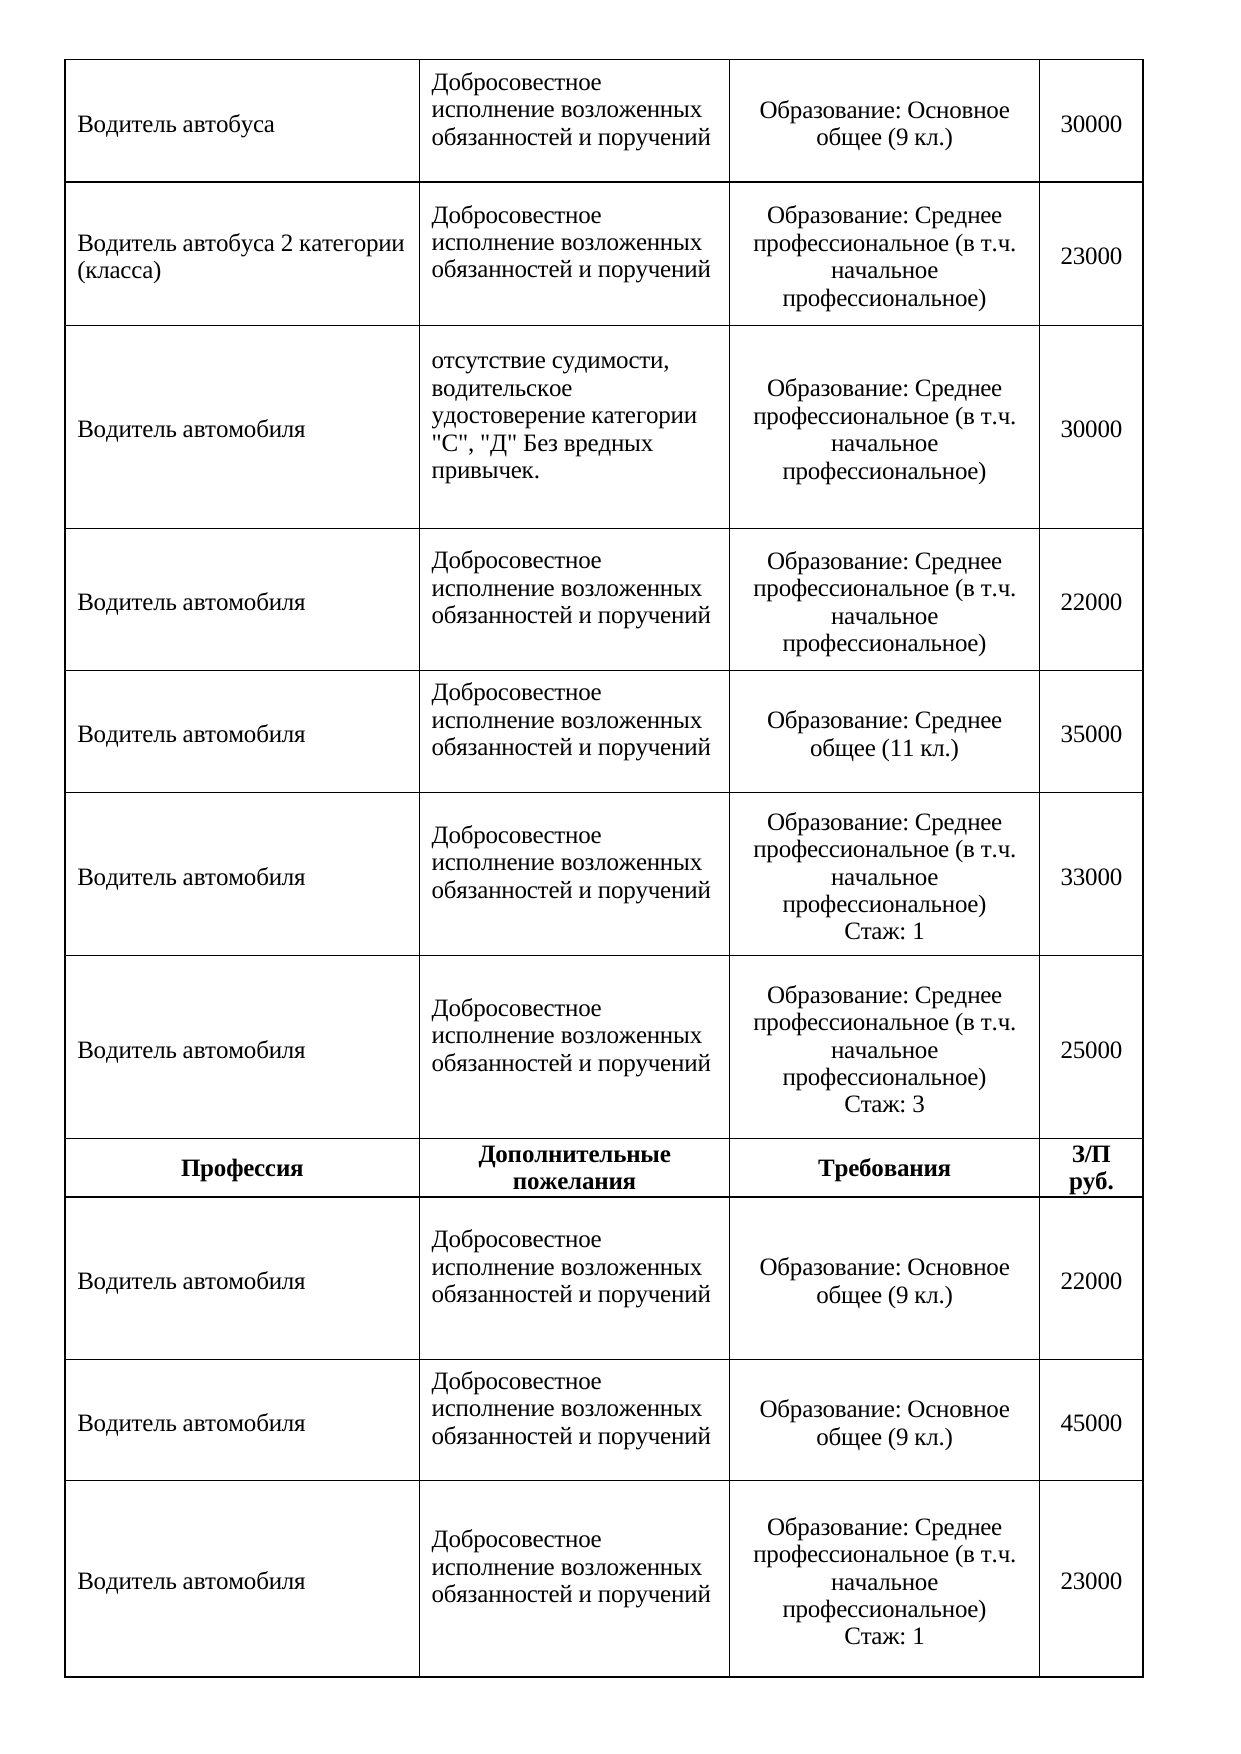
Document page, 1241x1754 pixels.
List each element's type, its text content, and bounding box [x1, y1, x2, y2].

table_cell 45000 [1040, 1360, 1142, 1480]
table_cell Образование: Среднее профессиональное (в т.ч. начальное профессиональное) Стаж: 1 [730, 1481, 1039, 1676]
table_cell Добросовестное исполнение возложенных обязанностей и поручений [420, 956, 729, 1138]
table_cell Водитель автомобиля [66, 671, 419, 792]
table_cell отсутствие судимости, водительское удостоверение категории "С", "Д" Без вредных привычек. [420, 326, 729, 528]
table_cell Добросовестное исполнение возложенных обязанностей и поручений [420, 183, 729, 325]
table_cell Образование: Основное общее (9 кл.) [730, 1198, 1039, 1359]
table_cell Добросовестное исполнение возложенных обязанностей и поручений [420, 529, 729, 669]
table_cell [420, 1481, 729, 1676]
table_cell Образование: Среднее профессиональное (в т.ч. начальное профессиональное) Стаж: 3 [730, 956, 1039, 1138]
table_cell Водитель автомобиля [66, 326, 419, 528]
table_cell 23000 [1040, 183, 1142, 325]
table_cell Добросовестное исполнение возложенных обязанностей и поручений [420, 793, 729, 954]
table_cell Образование: Среднее профессиональное (в т.ч. начальное профессиональное) [730, 326, 1039, 528]
table_cell 25000 [1040, 956, 1142, 1138]
table_cell Образование: Среднее общее (11 кл.) [730, 671, 1039, 792]
table_cell Добросовестное исполнение возложенных обязанностей и поручений [420, 1360, 729, 1480]
table_cell Водитель автомобиля [66, 1360, 419, 1480]
table_cell Водитель автомобиля [66, 1198, 419, 1359]
table_cell 30000 [1040, 326, 1142, 528]
table_cell Образование: Среднее профессиональное (в т.ч. начальное профессиональное) Стаж: 1 [730, 793, 1039, 954]
table_cell 23000 [1040, 1481, 1142, 1676]
table_cell Водитель автобуса [66, 60, 419, 181]
table_cell Водитель автомобиля [66, 793, 419, 954]
table_cell Водитель автомобиля [66, 956, 419, 1138]
table_cell Образование: Основное общее (9 кл.) [730, 1360, 1039, 1480]
table_cell Добросовестное исполнение возложенных обязанностей и поручений [420, 1198, 729, 1359]
table_cell Добросовестное исполнение возложенных обязанностей и поручений [420, 671, 729, 792]
table_cell Профессия [66, 1139, 419, 1196]
table_cell Водитель автобуса 2 категории (класса) [66, 183, 419, 325]
table_cell З/П руб. [1040, 1139, 1142, 1196]
table_cell Образование: Среднее профессиональное (в т.ч. начальное профессиональное) [730, 183, 1039, 325]
table_cell Требования [730, 1139, 1039, 1196]
table_cell 35000 [1040, 671, 1142, 792]
table_cell Дополнительные пожелания [420, 1139, 729, 1196]
table_cell Образование: Среднее профессиональное (в т.ч. начальное профессиональное) [730, 529, 1039, 669]
table_cell Водитель автомобиля [66, 529, 419, 669]
table_cell 22000 [1040, 1198, 1142, 1359]
table_cell Образование: Основное общее (9 кл.) [730, 60, 1039, 181]
table_cell 22000 [1040, 529, 1142, 669]
table_cell 30000 [1040, 60, 1142, 181]
table_cell 33000 [1040, 793, 1142, 954]
table_cell Водитель автомобиля [66, 1481, 419, 1676]
table_cell Добросовестное исполнение возложенных обязанностей и поручений [420, 60, 729, 181]
